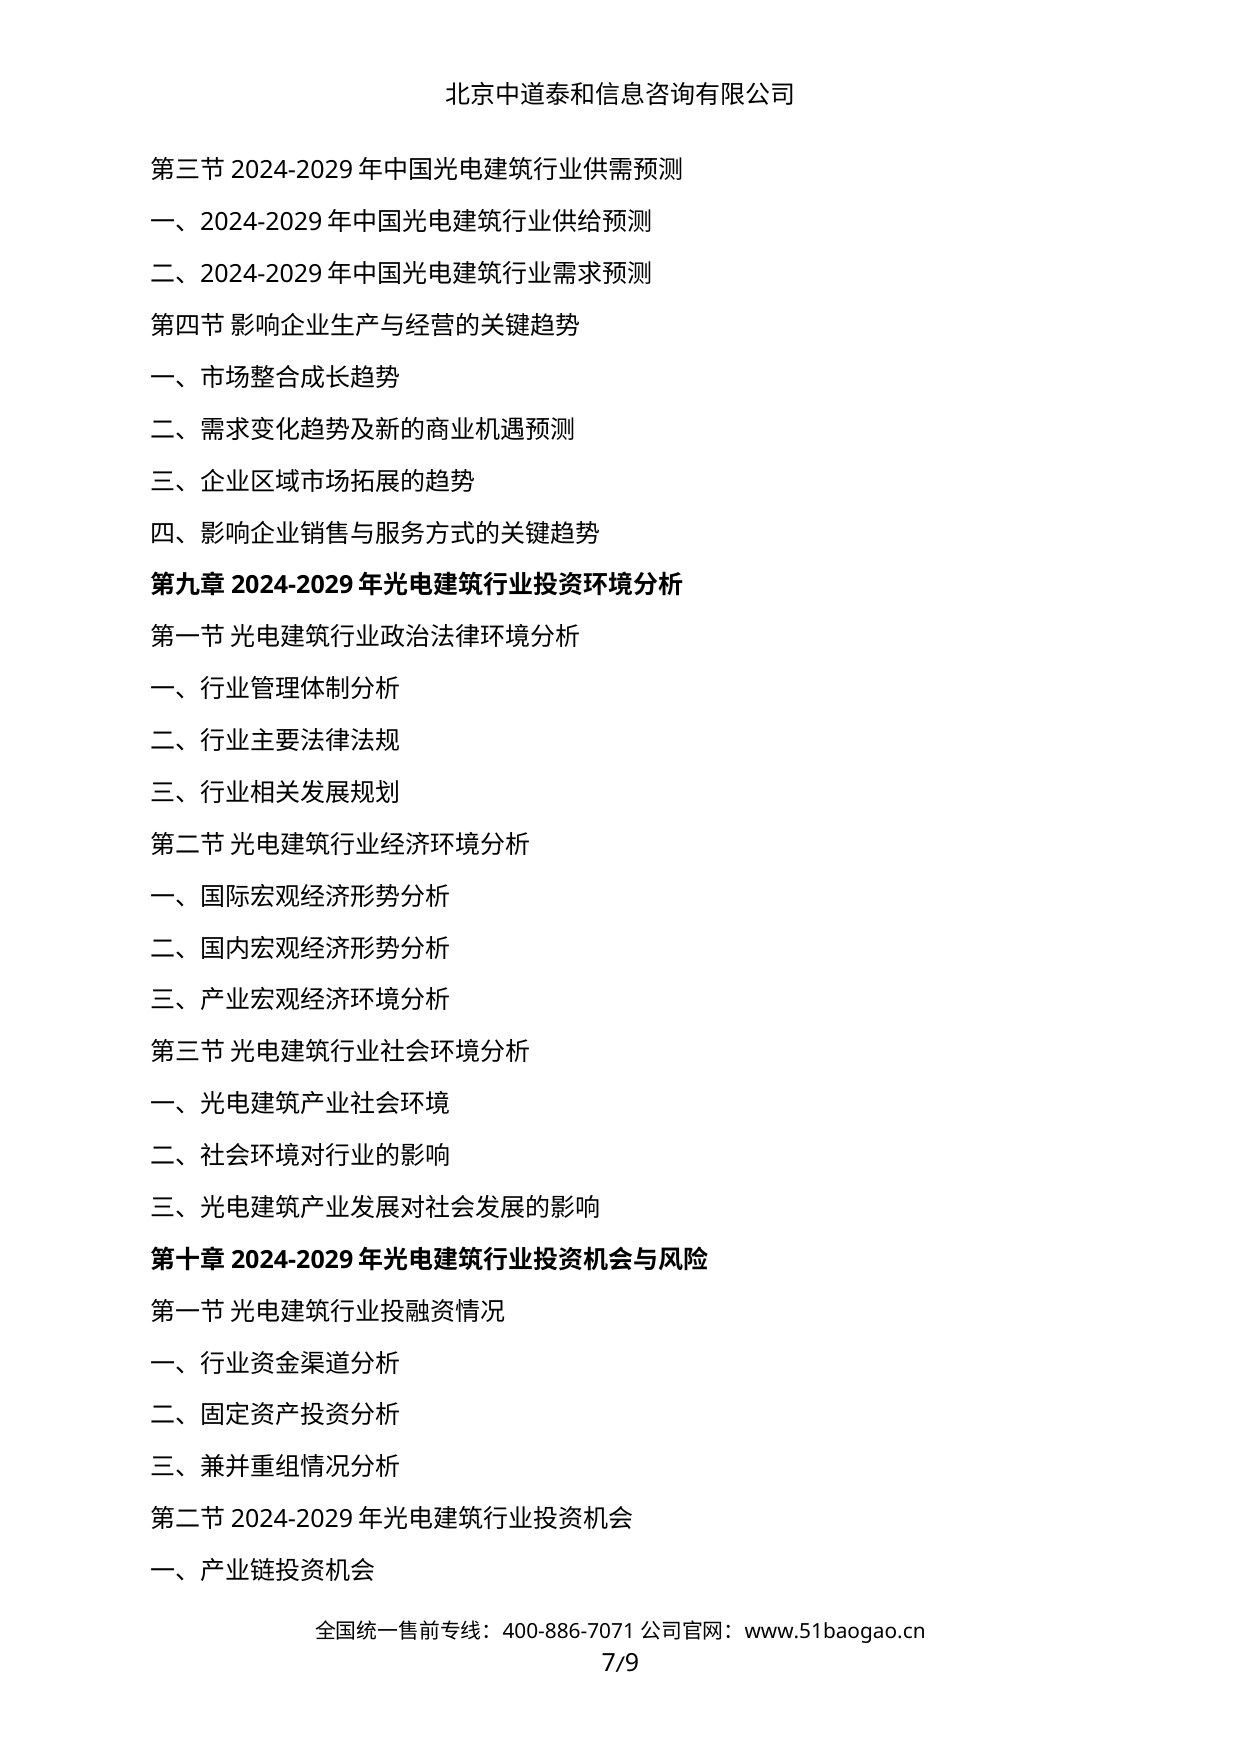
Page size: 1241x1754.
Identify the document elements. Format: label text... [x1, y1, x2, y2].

text 二、行业主要法律法规 [150, 721, 1090, 757]
text 第九章 2024-2029年光电建筑行业投资环境分析 [150, 565, 1090, 601]
text 第四节 影响企业生产与经营的关键趋势 [150, 306, 1090, 342]
text 二、2024-2029年中国光电建筑行业需求预测 [150, 254, 1090, 290]
text 一、行业管理体制分析 [150, 669, 1090, 705]
text 三、行业相关发展规划 [150, 772, 1090, 809]
text 第十章 2024-2029年光电建筑行业投资机会与风险 [150, 1239, 1090, 1276]
text 第三节 光电建筑行业社会环境分析 [150, 1032, 1090, 1068]
text 四、影响企业销售与服务方式的关键趋势 [150, 513, 1090, 549]
text 三、光电建筑产业发展对社会发展的影响 [150, 1187, 1090, 1224]
text 三、企业区域市场拓展的趋势 [150, 461, 1090, 497]
text 一、市场整合成长趋势 [150, 357, 1090, 394]
text 二、社会环境对行业的影响 [150, 1136, 1090, 1172]
text 一、2024-2029年中国光电建筑行业供给预测 [150, 202, 1090, 238]
text 一、光电建筑产业社会环境 [150, 1084, 1090, 1120]
text 第三节 2024-2029年中国光电建筑行业供需预测 [150, 150, 1090, 186]
text 第一节 光电建筑行业投融资情况 [150, 1291, 1090, 1327]
text 一、国际宏观经济形势分析 [150, 876, 1090, 912]
text 三、兼并重组情况分析 [150, 1447, 1090, 1483]
text 二、国内宏观经济形势分析 [150, 928, 1090, 964]
text 二、需求变化趋势及新的商业机遇预测 [150, 409, 1090, 446]
text 第二节 2024-2029年光电建筑行业投资机会 [150, 1499, 1090, 1535]
text 一、行业资金渠道分析 [150, 1343, 1090, 1379]
text 第二节 光电建筑行业经济环境分析 [150, 824, 1090, 861]
text 一、产业链投资机会 [150, 1551, 1090, 1587]
text 二、固定资产投资分析 [150, 1395, 1090, 1431]
text 三、产业宏观经济环境分析 [150, 980, 1090, 1016]
text 第一节 光电建筑行业政治法律环境分析 [150, 617, 1090, 653]
